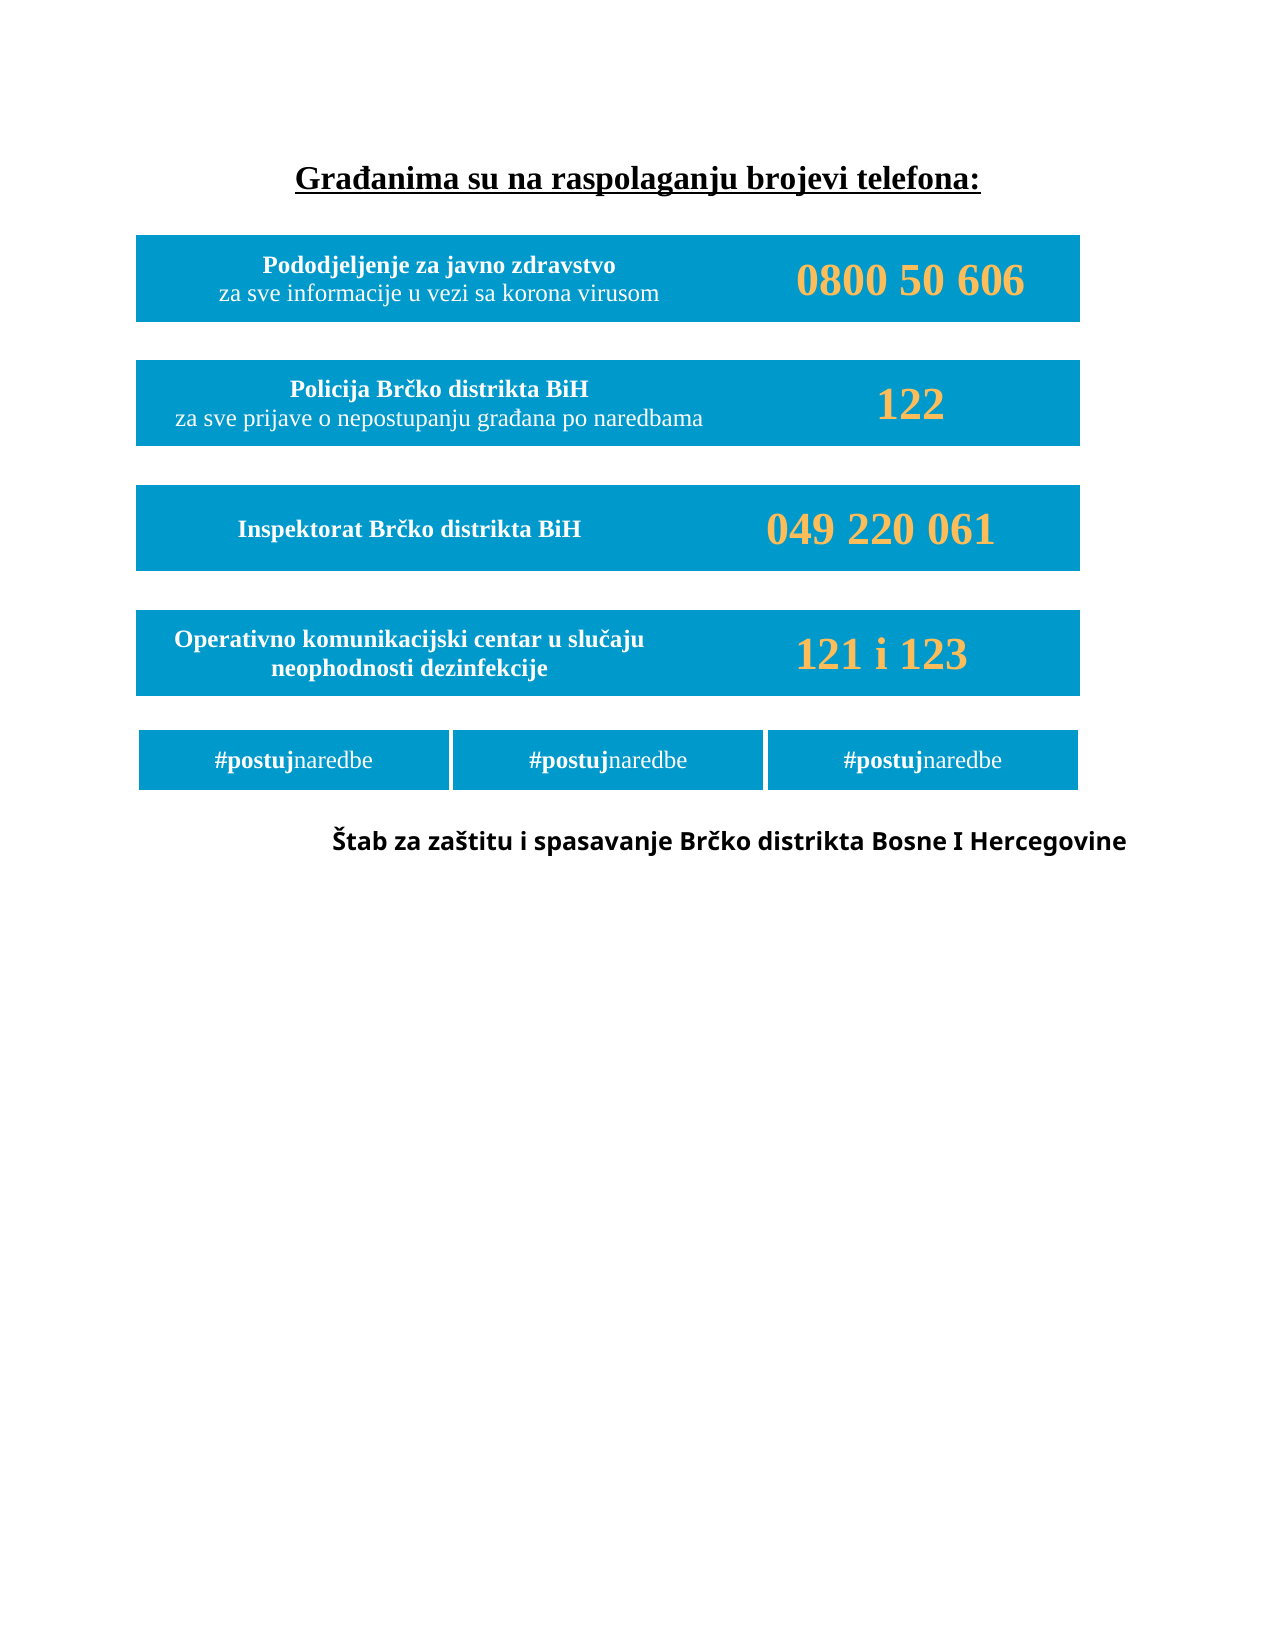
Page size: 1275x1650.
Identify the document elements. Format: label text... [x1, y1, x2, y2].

text Građanima su na raspolaganju brojevi telefona: [148, 158, 1127, 197]
table_header Operativno komunikacijski centar u slučaju neophodnosti dezinfekcije [136, 610, 682, 696]
table_header 121 i 123 [682, 610, 1080, 696]
table_header 0800 50 606 [742, 235, 1080, 322]
table_header #postujnaredbe [139, 730, 449, 790]
text Štab za zaštitu i spasavanje Brčko distrikta Bosne I Hercegovine [148, 823, 1127, 857]
table_header #postujnaredbe [768, 730, 1078, 790]
table_header Policija Brčko distrikta BiH za sve prijave o nepostupanju građana po naredbama [136, 360, 742, 446]
table_header 122 [742, 360, 1080, 446]
table_header #postujnaredbe [453, 730, 763, 790]
table_header 049 220 061 [682, 485, 1080, 571]
table_header Inspektorat Brčko distrikta BiH [136, 485, 682, 571]
table_header Pododjeljenje za javno zdravstvo za sve informacije u vezi sa korona virusom [136, 235, 742, 322]
